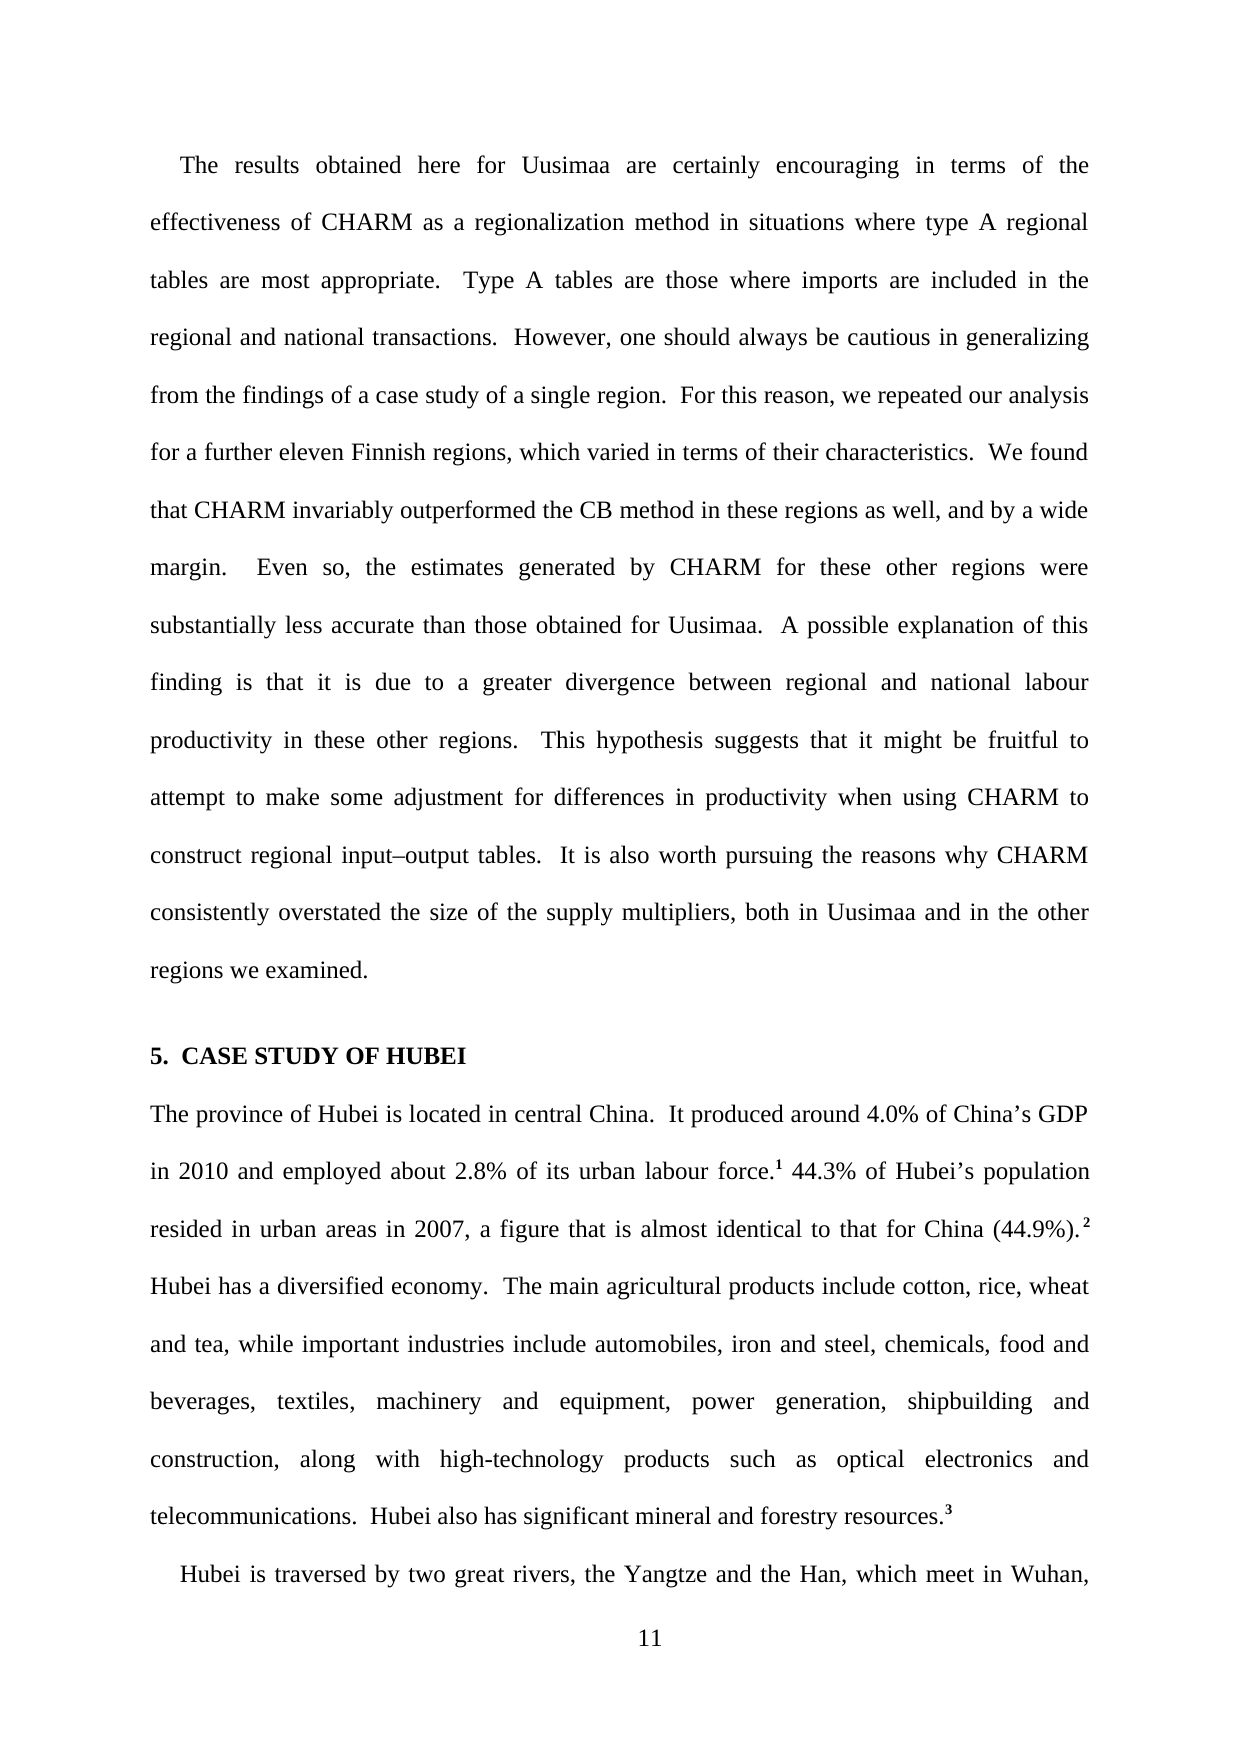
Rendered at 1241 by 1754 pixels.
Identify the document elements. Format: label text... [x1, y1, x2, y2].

text The province of Hubei is located in central China. It produced around 4.0% of China’s GDP in 2010 and employed about 2.8% of its urban labour force.1 44.3% of Hubei’s population resided in urban areas in 2007, a figure that is almost identical to that for China (44.9%).2 Hubei has a diversified economy. The main agricultural products include cotton, rice, wheat and tea, while important industries include automobiles, iron and steel, chemicals, food and beverages, textiles, machinery and equipment, power generation, shipbuilding and construction, along with high-technology products such as optical electronics and telecommunications. Hubei also has significant mineral and forestry resources.3 [150, 1099, 1090, 1530]
text 5. CASE STUDY OF HUBEI [150, 1041, 1090, 1070]
text The results obtained here for Uusimaa are certainly encouraging in terms of the effectiveness of CHARM as a regionalization method in situations where type A regional tables are most appropriate. Type A tables are those where imports are included in the regional and national transactions. However, one should always be cautious in generalizing from the findings of a case study of a single region. For this reason, we repeated our analysis for a further eleven Finnish regions, which varied in terms of their characteristics. We found that CHARM invariably outperformed the CB method in these regions as well, and by a wide margin. Even so, the estimates generated by CHARM for these other regions were substantially less accurate than those obtained for Uusimaa. A possible explanation of this finding is that it is due to a greater divergence between regional and national labour productivity in these other regions. This hypothesis suggests that it might be fruitful to attempt to make some adjustment for differences in productivity when using CHARM to construct regional input–output tables. It is also worth pursuing the reasons why CHARM consistently overstated the size of the supply multipliers, both in Uusimaa and in the other regions we examined. [150, 150, 1090, 984]
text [150, 1559, 1090, 1587]
